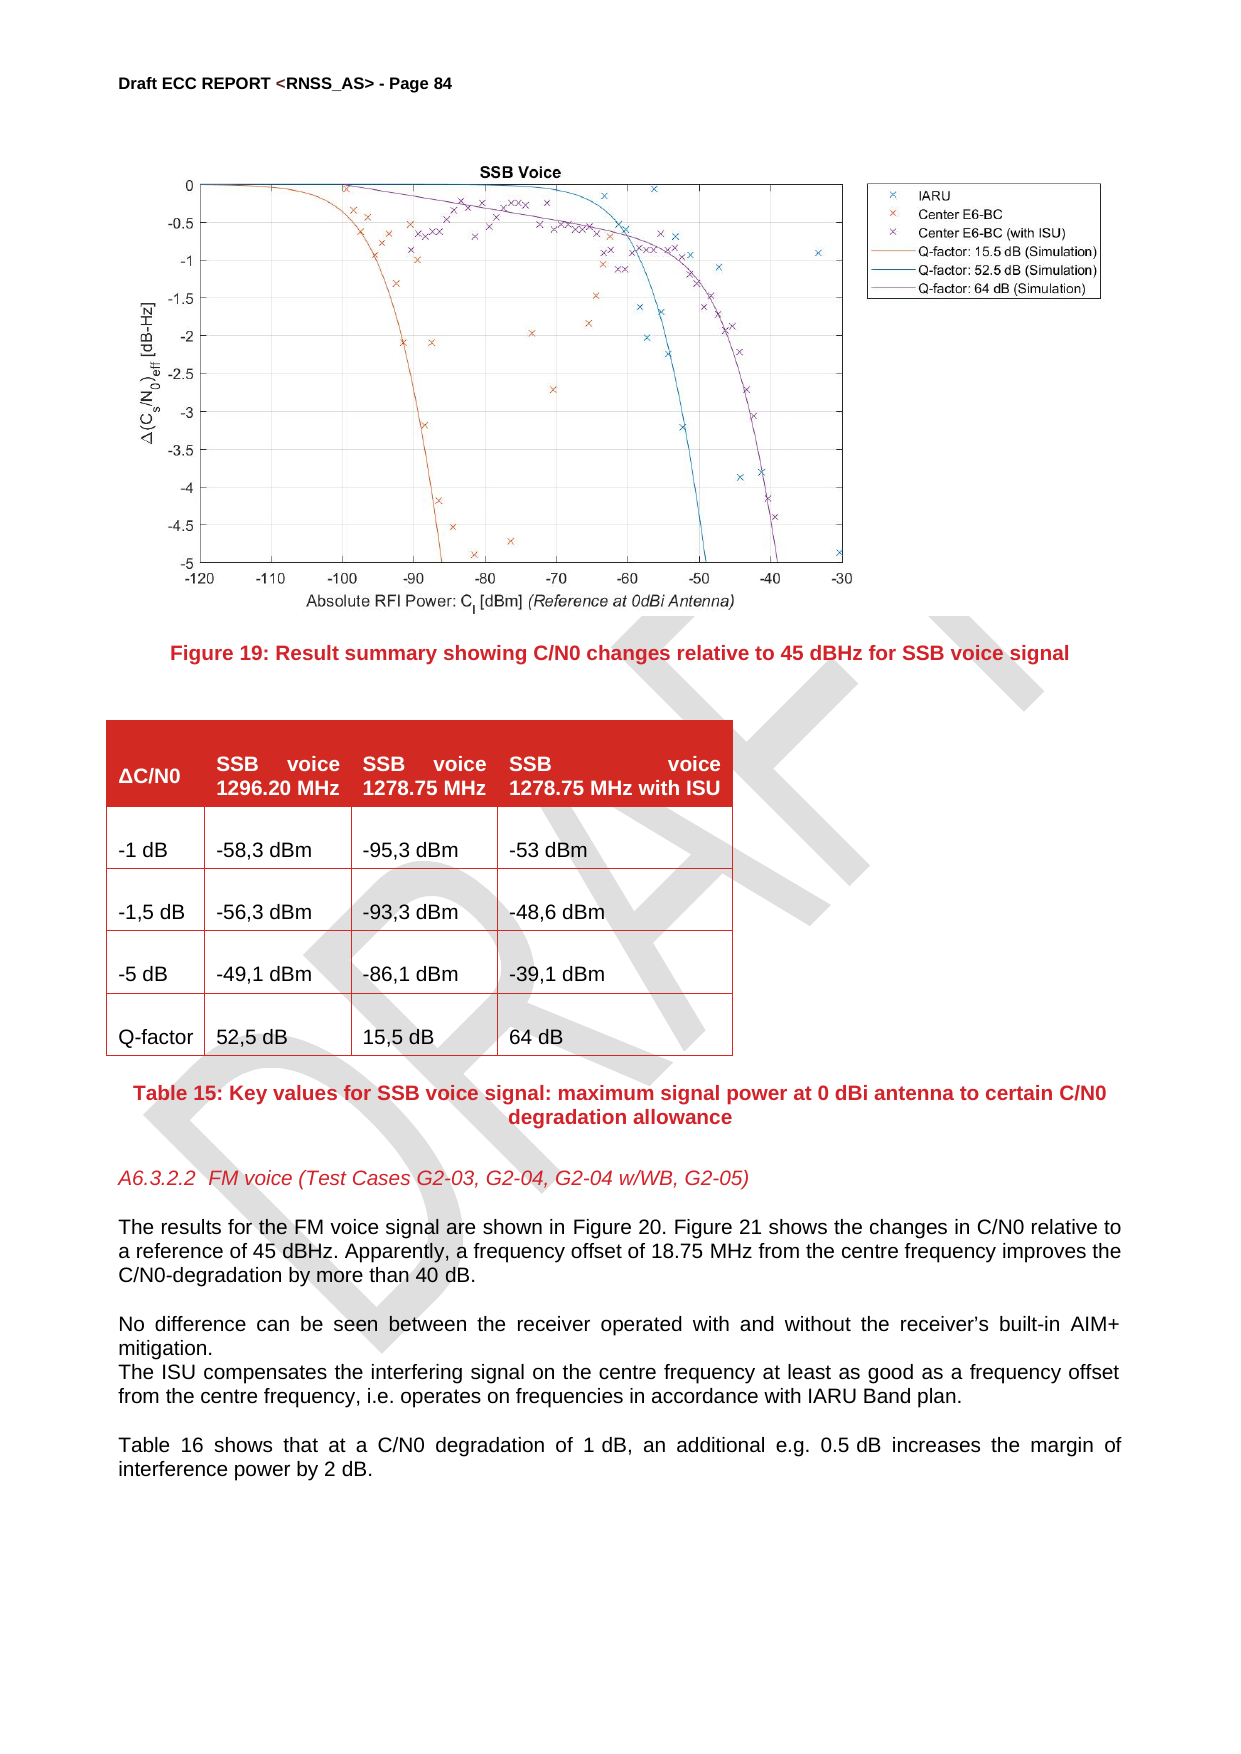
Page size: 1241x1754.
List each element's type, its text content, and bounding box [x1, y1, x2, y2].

subtitle FM voice (Test Cases G2-03, G2-04, G2-04 w/WB, G2-05) [118, 1166, 1122, 1190]
table_cell -1 dB [107, 807, 204, 868]
table_header SSB voice 1278.75 MHz with ISU [498, 721, 732, 806]
text No difference can be seen between the receiver operated with and without the receiver’s built-in AIM+ mitigation. The ISU compensates the interfering signal on the centre frequency at least as good as a frequency offset from the centre frequency, i.e. operates on frequencies in accordance with IARU Band plan. [118, 1312, 1122, 1408]
table_header ΔC/N0 [107, 721, 204, 806]
table_cell 64 dB [498, 994, 732, 1055]
table_cell -49,1 dBm [205, 931, 351, 992]
table_cell -56,3 dBm [205, 869, 351, 930]
table_cell -5 dB [107, 931, 204, 992]
table_cell 15,5 dB [352, 994, 497, 1055]
table_cell -86,1 dBm [352, 931, 497, 992]
table_cell -58,3 dBm [205, 807, 351, 868]
picture [135, 150, 1105, 616]
table_header SSB voice 1278.75 MHz [352, 721, 497, 806]
table_cell 52,5 dB [205, 994, 351, 1055]
table_cell -48,6 dBm [498, 869, 732, 930]
table_header SSB voice 1296.20 MHz [205, 721, 351, 806]
table_cell -95,3 dBm [352, 807, 497, 868]
table_cell -39,1 dBm [498, 931, 732, 992]
table_cell -53 dBm [498, 807, 732, 868]
table_cell -1,5 dB [107, 869, 204, 930]
table_cell Q-factor [107, 994, 204, 1055]
table_cell -93,3 dBm [352, 869, 497, 930]
